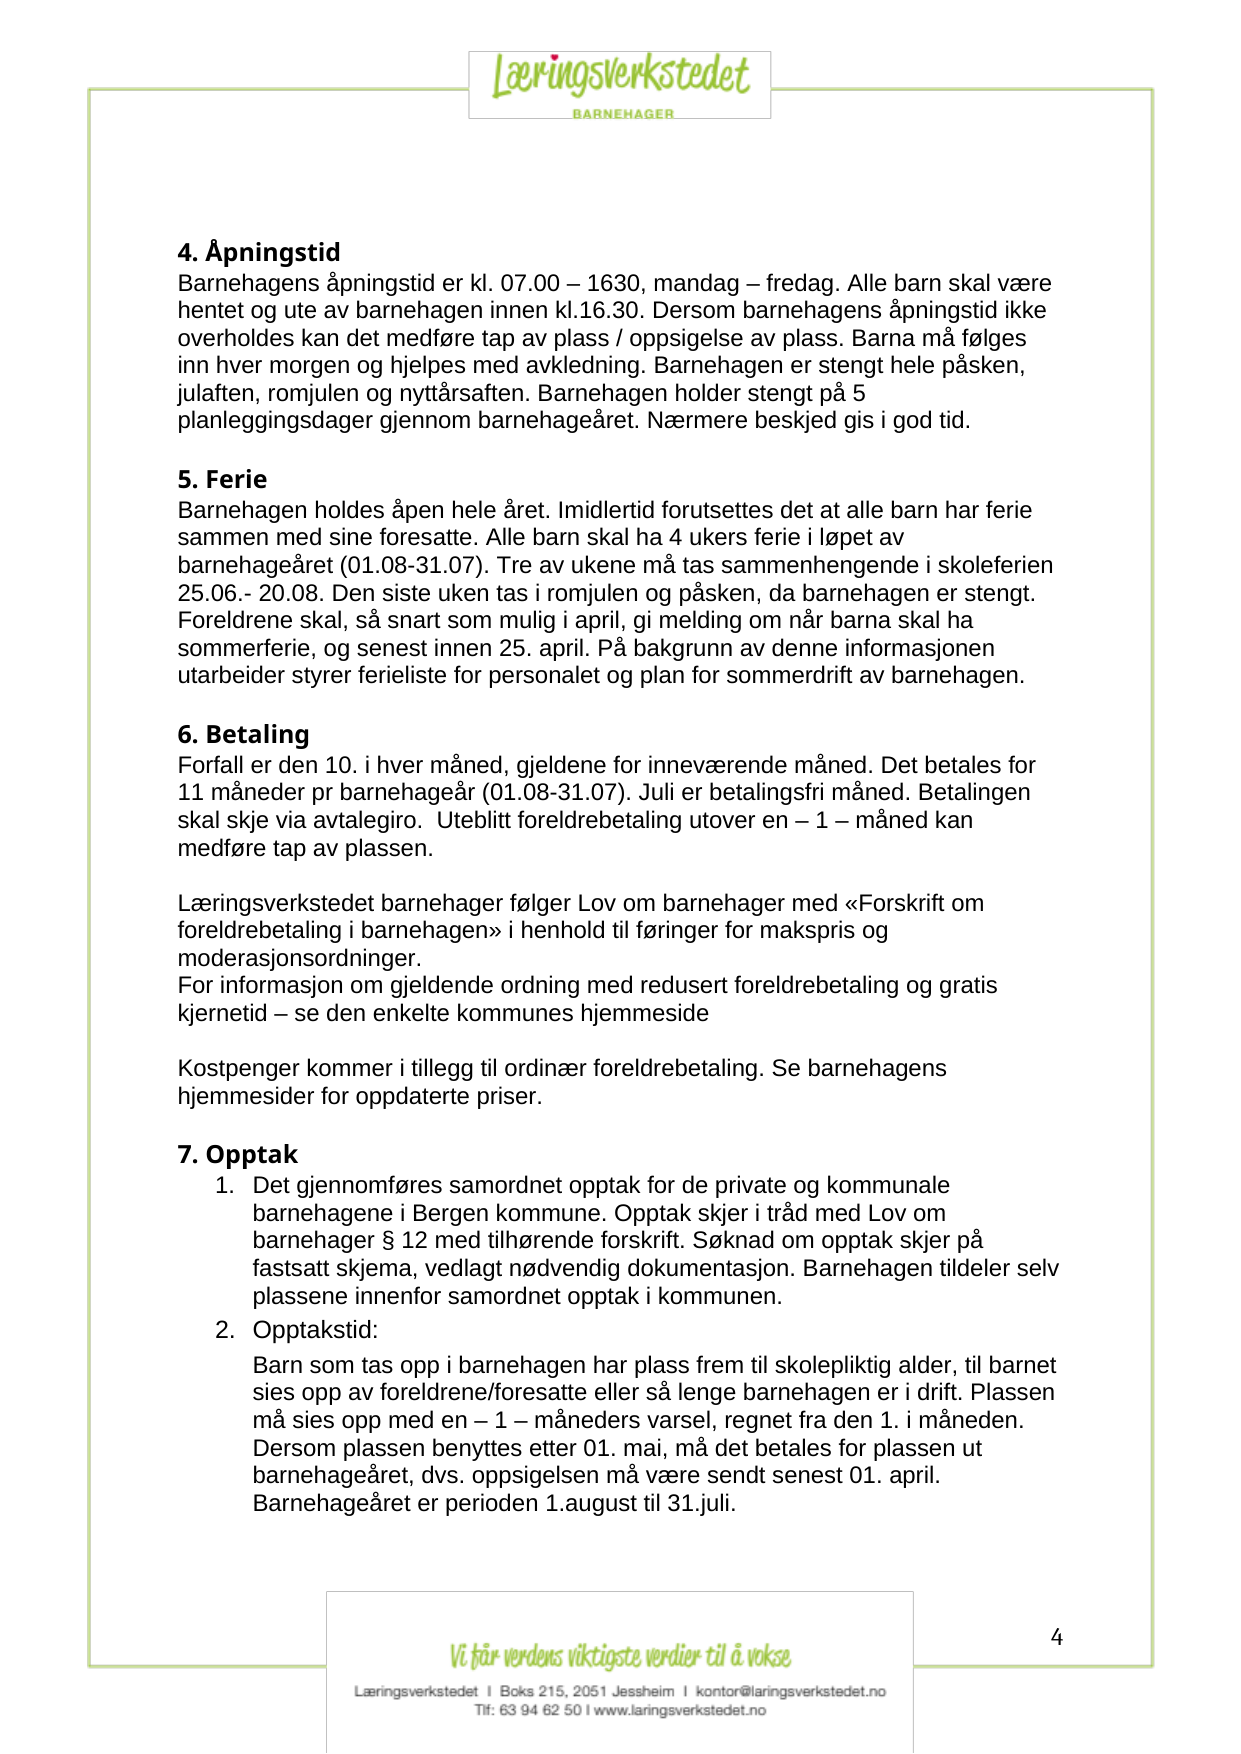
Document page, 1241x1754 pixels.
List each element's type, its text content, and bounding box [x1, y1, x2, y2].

text Barnehagen holdes åpen hele året. Imidlertid forutsettes det at alle barn har ferie sammen med sine foresatte. Alle barn skal ha 4 ukers ferie i løpet av barnehageåret (01.08-31.07). Tre av ukene må tas sammenhengende i skoleferien 25.06.- 20.08. Den siste uken tas i romjulen og påsken, da barnehagen er stengt. Foreldrene skal, så snart som mulig i april, gi melding om når barna skal ha sommerferie, og senest innen 25. april. På bakgrunn av denne informasjonen utarbeider styrer ferieliste for personalet og plan for sommerdrift av barnehagen. [177, 496, 1063, 689]
text Forfall er den 10. i hver måned, gjeldene for inneværende måned. Det betales for 11 måneder pr barnehageår (01.08-31.07). Juli er betalingsfri måned. Betalingen skal skje via avtalegiro. Uteblitt foreldrebetaling utover en – 1 – måned kan medføre tap av plassen. [177, 751, 1063, 861]
subtitle 5. Ferie [177, 462, 1063, 496]
text Barnehagens åpningstid er kl. 07.00 – 1630, mandag – fredag. Alle barn skal være hentet og ute av barnehagen innen kl.16.30. Dersom barnehagens åpningstid ikke overholdes kan det medføre tap av plass / oppsigelse av plass. Barna må følges inn hver morgen og hjelpes med avkledning. Barnehagen er stengt hele påsken, julaften, romjulen og nyttårsaften. Barnehagen holder stengt på 5 planleggingsdager gjennom barnehageåret. Nærmere beskjed gis i god tid. [177, 268, 1063, 434]
text Læringsverkstedet barnehager følger Lov om barnehager med «Forskrift om foreldrebetaling i barnehagen» i henhold til føringer for makspris og moderasjonsordninger. [177, 889, 1063, 971]
subtitle 7. Opptak [177, 1137, 1063, 1171]
text Kostpenger kommer i tillegg til ordinær foreldrebetaling. Se barnehagens hjemmesider for oppdaterte priser. [177, 1054, 1063, 1109]
text For informasjon om gjeldende ordning med redusert foreldrebetaling og gratis kjernetid – se den enkelte kommunes hjemmeside [177, 971, 1063, 1027]
text Barn som tas opp i barnehagen har plass frem til skolepliktig alder, til barnet sies opp av foreldrene/foresatte eller så lenge barnehagen er i drift. Plassen må sies opp med en – 1 – måneders varsel, regnet fra den 1. i måneden. Dersom plassen benyttes etter 01. mai, må det betales for plassen ut barnehageåret, dvs. oppsigelsen må være sendt senest 01. april. Barnehageåret er perioden 1.august til 31.juli. [252, 1351, 1063, 1516]
list Opptakstid: [215, 1316, 1063, 1344]
subtitle 4. Åpningstid [177, 234, 1063, 268]
subtitle 6. Betaling [177, 717, 1063, 751]
list Det gjennomføres samordnet opptak for de private og kommunale barnehagene i Bergen kommune. Opptak skjer i tråd med Lov om barnehager § 12 med tilhørende forskrift. Søknad om opptak skjer på fastsatt skjema, vedlagt nødvendig dokumentasjon. Barnehagen tildeler selv plassene innenfor samordnet opptak i kommunen. [215, 1171, 1063, 1309]
